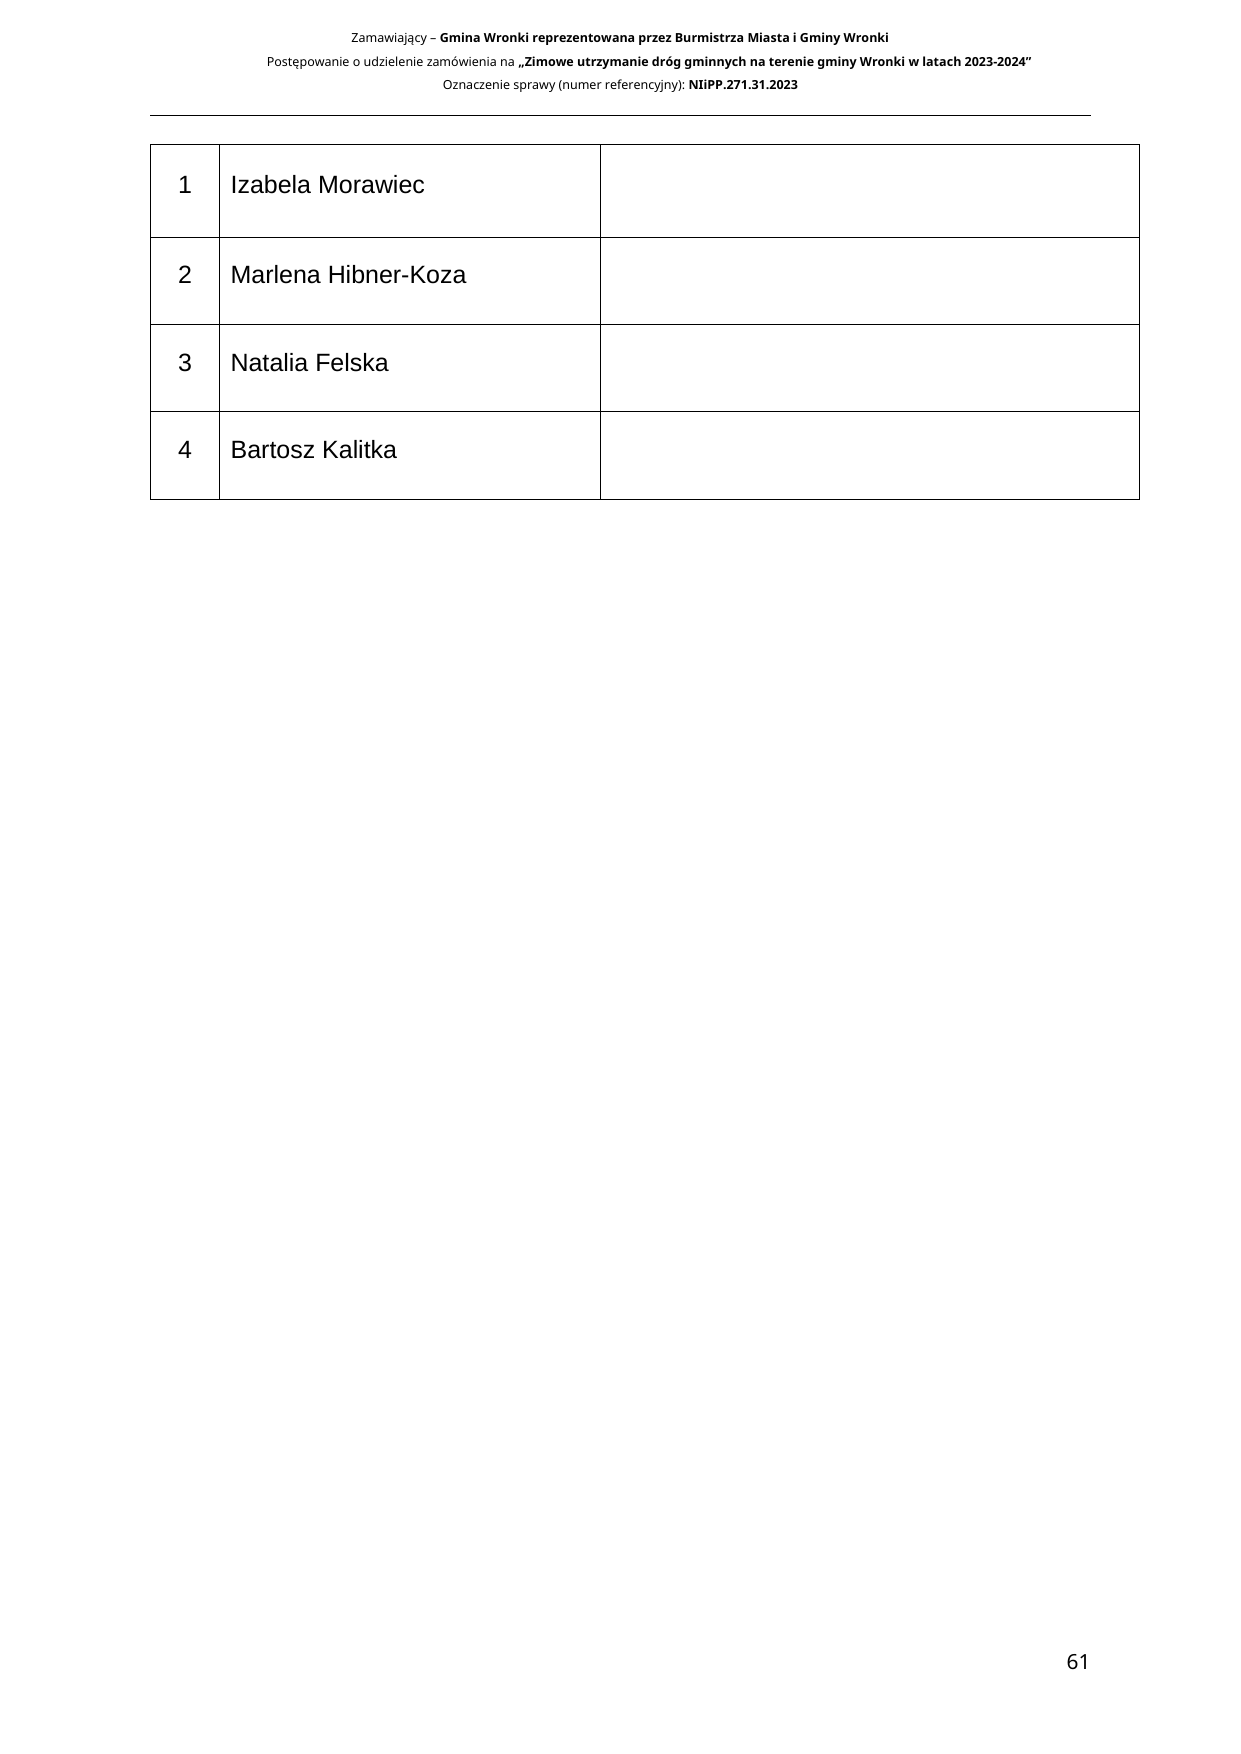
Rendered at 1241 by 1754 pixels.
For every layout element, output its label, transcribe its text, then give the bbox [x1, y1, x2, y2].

table_cell Marlena Hibner-Koza [220, 238, 600, 324]
table_cell [601, 325, 1139, 411]
table_cell 4 [151, 412, 219, 498]
table_cell [601, 145, 1139, 237]
table_cell Bartosz Kalitka [220, 412, 600, 498]
table_cell 2 [151, 238, 219, 324]
table_cell Natalia Felska [220, 325, 600, 411]
table_cell [601, 412, 1139, 498]
table_cell [601, 238, 1139, 324]
table_cell 1 [151, 145, 219, 237]
table_cell 3 [151, 325, 219, 411]
table_cell Izabela Morawiec [220, 145, 600, 237]
